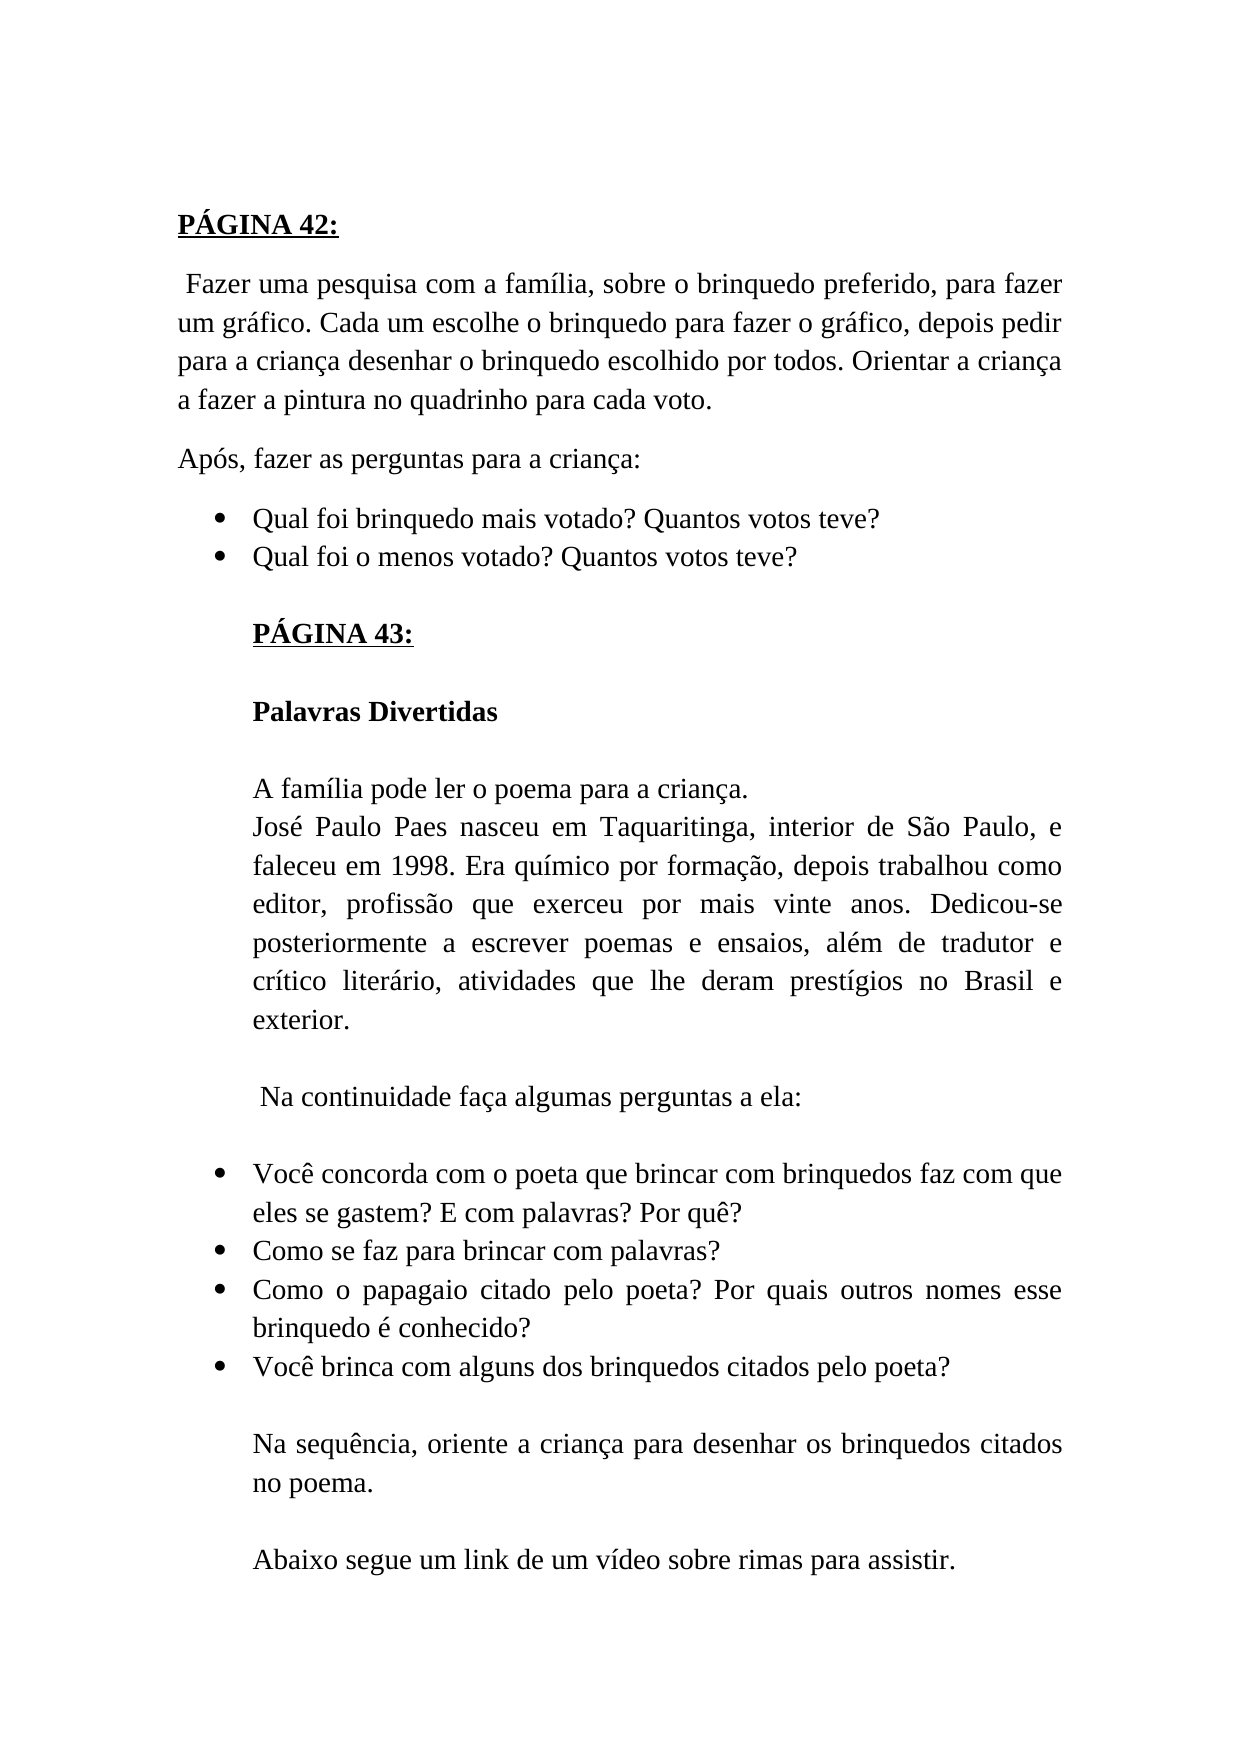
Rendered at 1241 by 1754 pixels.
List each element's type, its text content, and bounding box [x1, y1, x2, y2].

list Você concorda com o poeta que brincar com brinquedos faz com que eles se gastem? E com palavras? Por quê? [215, 1156, 1063, 1228]
text PÁGINA 42: [177, 207, 1063, 241]
list Na sequência, oriente a criança para desenhar os brinquedos citados no poema. [252, 1426, 1063, 1498]
list Abaixo segue um link de um vídeo sobre rimas para assistir. [252, 1542, 1063, 1576]
text Fazer uma pesquisa com a família, sobre o brinquedo preferido, para fazer um gráfico. Cada um escolhe o brinquedo para fazer o gráfico, depois pedir para a criança desenhar o brinquedo escolhido por todos. Orientar a criança a fazer a pintura no quadrinho para cada voto. [177, 266, 1063, 416]
list Qual foi brinquedo mais votado? Quantos votos teve? [215, 501, 1063, 534]
list Na continuidade faça algumas perguntas a ela: [252, 1079, 1063, 1113]
list PÁGINA 43: [252, 617, 1063, 650]
list A família pode ler o poema para a criança. [252, 771, 1063, 804]
list Como se faz para brincar com palavras? [215, 1233, 1063, 1267]
list Como o papagaio citado pelo poeta? Por quais outros nomes esse brinquedo é conhecido? [215, 1272, 1063, 1344]
list Palavras Divertidas [252, 694, 1063, 727]
list José Paulo Paes nasceu em Taquaritinga, interior de São Paulo, e faleceu em 1998. Era químico por formação, depois trabalhou como editor, profissão que exerceu por mais vinte anos. Dedicou-se posteriormente a escrever poemas e ensaios, além de tradutor e crítico literário, atividades que lhe deram prestígios no Brasil e exterior. [252, 809, 1063, 1036]
list Você brinca com alguns dos brinquedos citados pelo poeta? [215, 1349, 1063, 1383]
list Qual foi o menos votado? Quantos votos teve? [215, 539, 1063, 573]
text Após, fazer as perguntas para a criança: [177, 441, 1063, 475]
